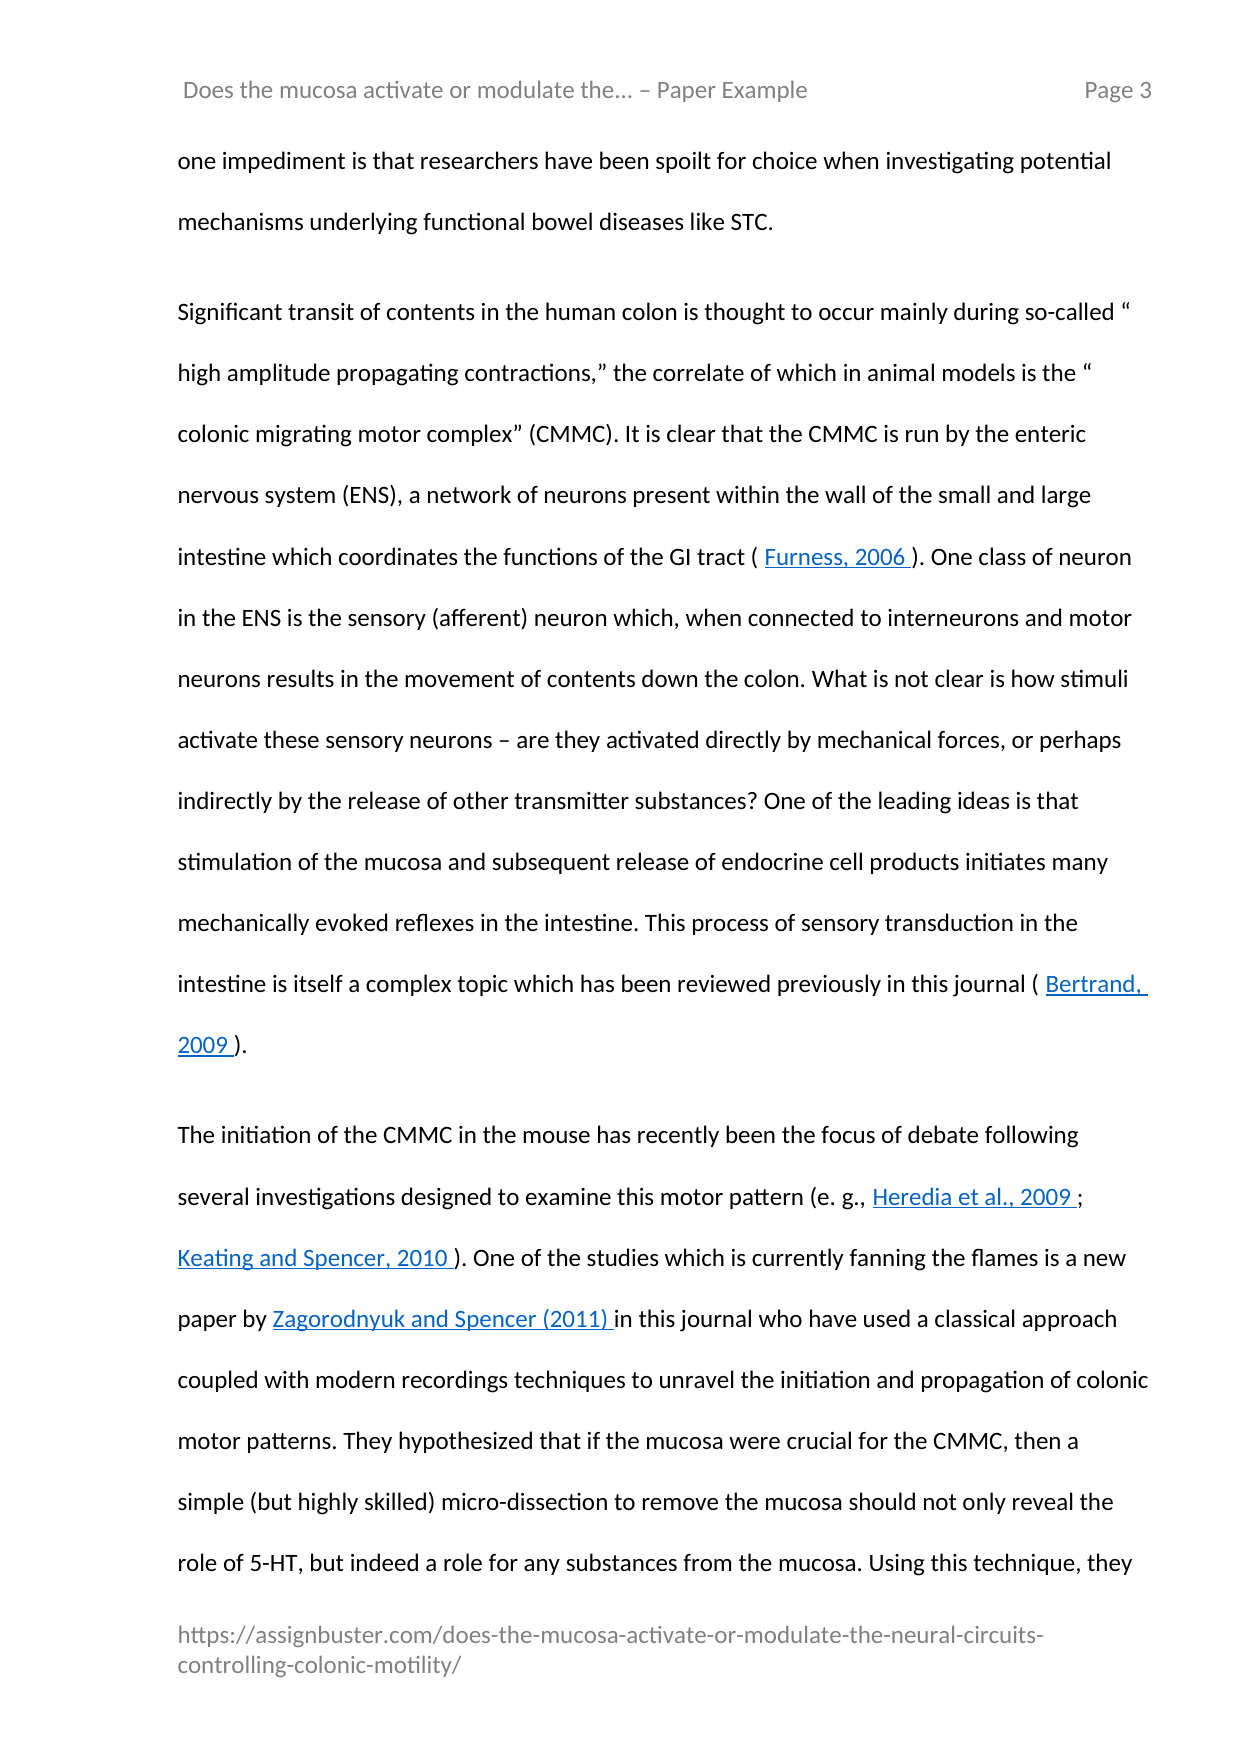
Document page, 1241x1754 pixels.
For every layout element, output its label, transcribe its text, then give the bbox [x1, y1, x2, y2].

text Significant transit of contents in the human colon is thought to occur mainly during so-called “ high amplitude propagating contractions,” the correlate of which in animal models is the “ colonic migrating motor complex” (CMMC). It is clear that the CMMC is run by the enteric nervous system (ENS), a network of neurons present within the wall of the small and large intestine which coordinates the functions of the GI tract ( Furness, 2006 ). One class of neuron in the ENS is the sensory (afferent) neuron which, when connected to interneurons and motor neurons results in the movement of contents down the colon. What is not clear is how stimuli activate these sensory neurons – are they activated directly by mechanical forces, or perhaps indirectly by the release of other transmitter substances? One of the leading ideas is that stimulation of the mucosa and subsequent release of endocrine cell products initiates many mechanically evoked reflexes in the intestine. This process of sensory transduction in the intestine is itself a complex topic which has been reviewed previously in this journal ( Bertrand, 2009 ). [177, 297, 1152, 1059]
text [177, 1119, 1152, 1577]
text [177, 145, 1152, 237]
